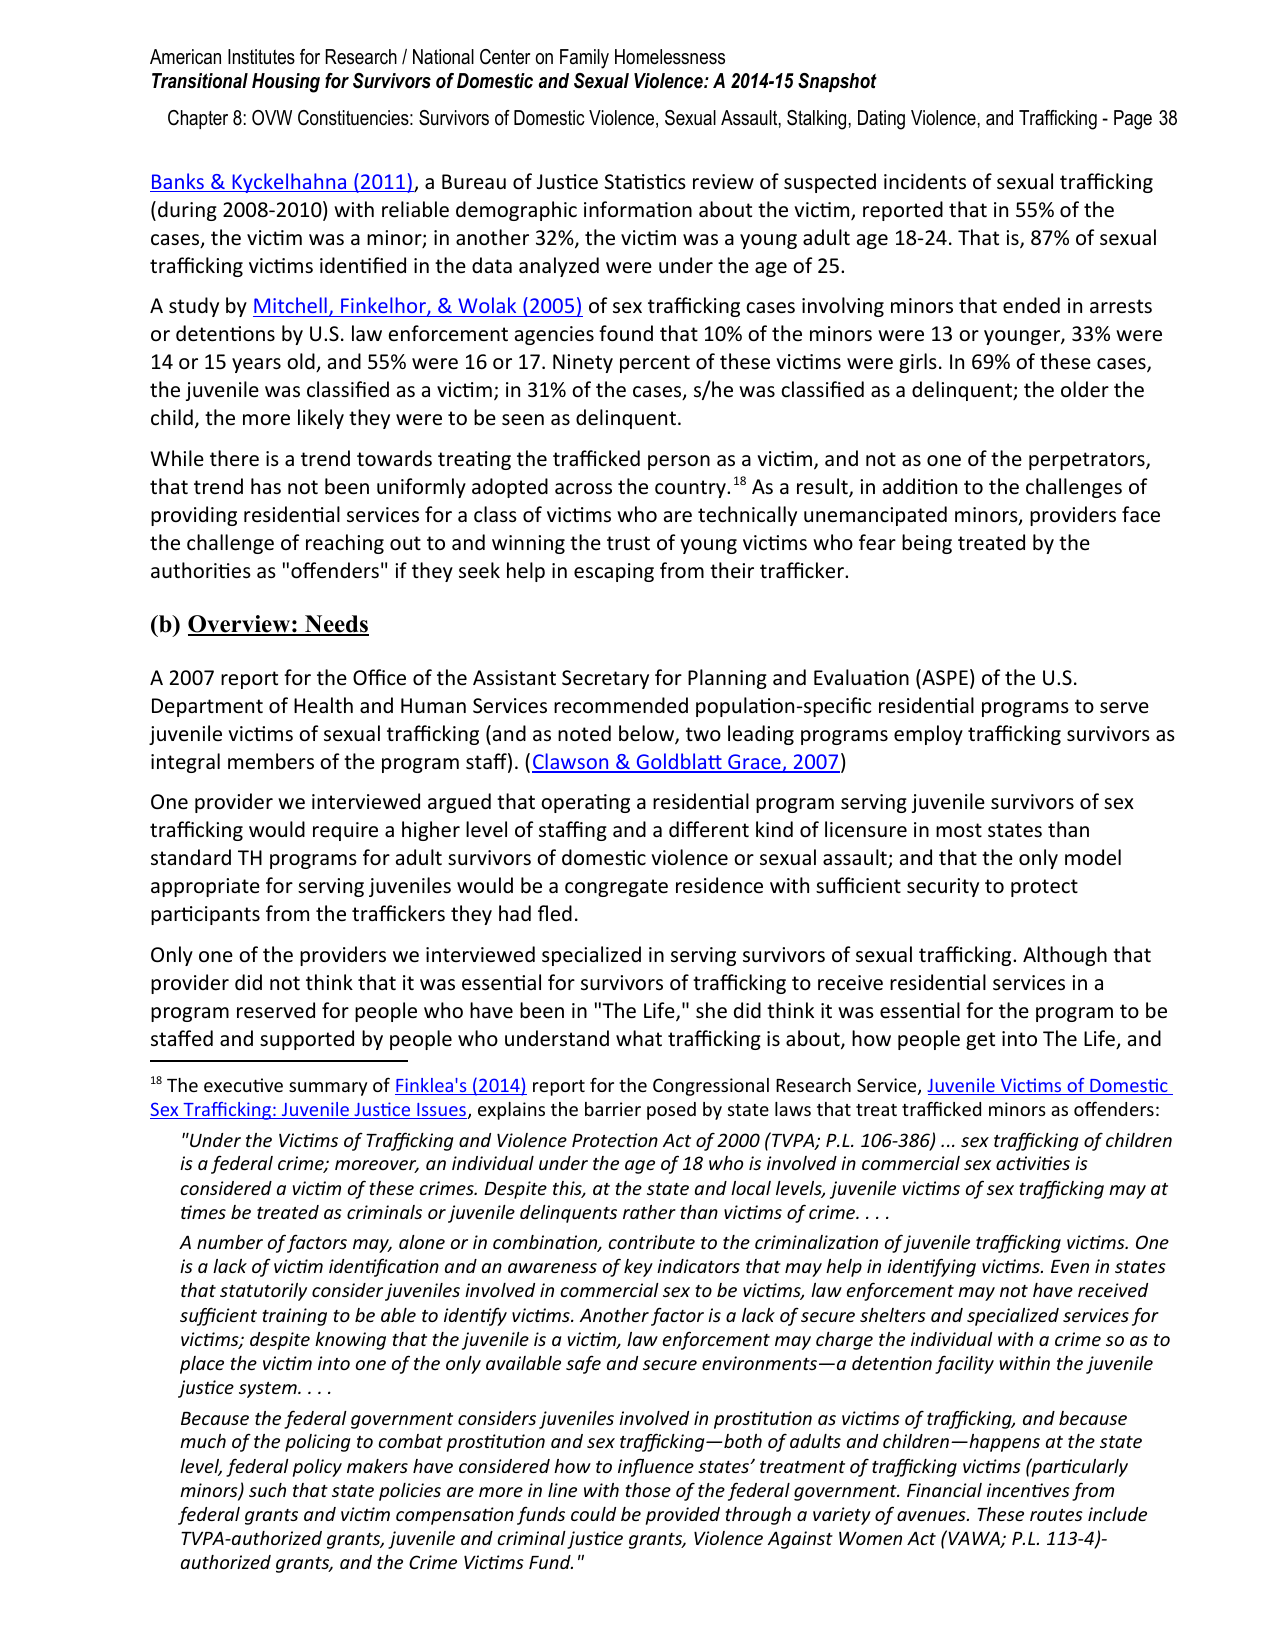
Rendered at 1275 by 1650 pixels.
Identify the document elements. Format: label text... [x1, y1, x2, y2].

text One provider we interviewed argued that operating a residential program serving juvenile survivors of sex trafficking would require a higher level of staffing and a different kind of licensure in most states than standard TH programs for adult survivors of domestic violence or sexual assault; and that the only model appropriate for serving juveniles would be a congregate residence with sufficient security to protect participants from the traffickers they had fled. [150, 787, 1177, 928]
text While there is a trend towards treating the trafficked person as a victim, and not as one of the perpetrators, that trend has not been uniformly adopted across the country. As a result, in addition to the challenges of providing residential services for a class of victims who are technically unemancipated minors, providers face the challenge of reaching out to and winning the trust of young victims who fear being treated by the authorities as "offenders" if they seek help in escaping from their trafficker. [150, 444, 1177, 584]
text A 2007 report for the Office of the Assistant Secretary for Planning and Evaluation (ASPE) of the U.S. Department of Health and Human Services recommended population-specific residential programs to serve juvenile victims of sexual trafficking (and as noted below, two leading programs employ trafficking survivors as integral members of the program staff). (Clawson & Goldblatt Grace, 2007) [150, 663, 1177, 775]
text Banks & Kyckelhahna (2011), a Bureau of Justice Statistics review of suspected incidents of sexual trafficking (during 2008-2010) with reliable demographic information about the victim, reported that in 55% of the cases, the victim was a minor; in another 32%, the victim was a young adult age 18-24. That is, 87% of sexual trafficking victims identified in the data analyzed were under the age of 25. [150, 167, 1177, 279]
text Only one of the providers we interviewed specialized in serving survivors of sexual trafficking. Although that provider did not think that it was essential for survivors of trafficking to receive residential services in a program reserved for people who have been in "The Life," she did think it was essential for the program to be staffed and supported by people who understand what trafficking is about, how people get into The Life, and the challenges of leaving it. A study and 2009 report commissioned by the Office of the Assistant Secretary of Planning and Evaluation (ASPE) of the U.S. Department of Health and Human Services similarly observed that, [150, 940, 1177, 1052]
text A study by Mitchell, Finkelhor, & Wolak (2005) of sex trafficking cases involving minors that ended in arrests or detentions by U.S. law enforcement agencies found that 10% of the minors were 13 or younger, 33% were 14 or 15 years old, and 55% were 16 or 17. Ninety percent of these victims were girls. In 69% of these cases, the juvenile was classified as a victim; in 31% of the cases, s/he was classified as a delinquent; the older the child, the more likely they were to be seen as delinquent. [150, 291, 1177, 432]
subtitle Overview: Needs [150, 609, 1177, 638]
